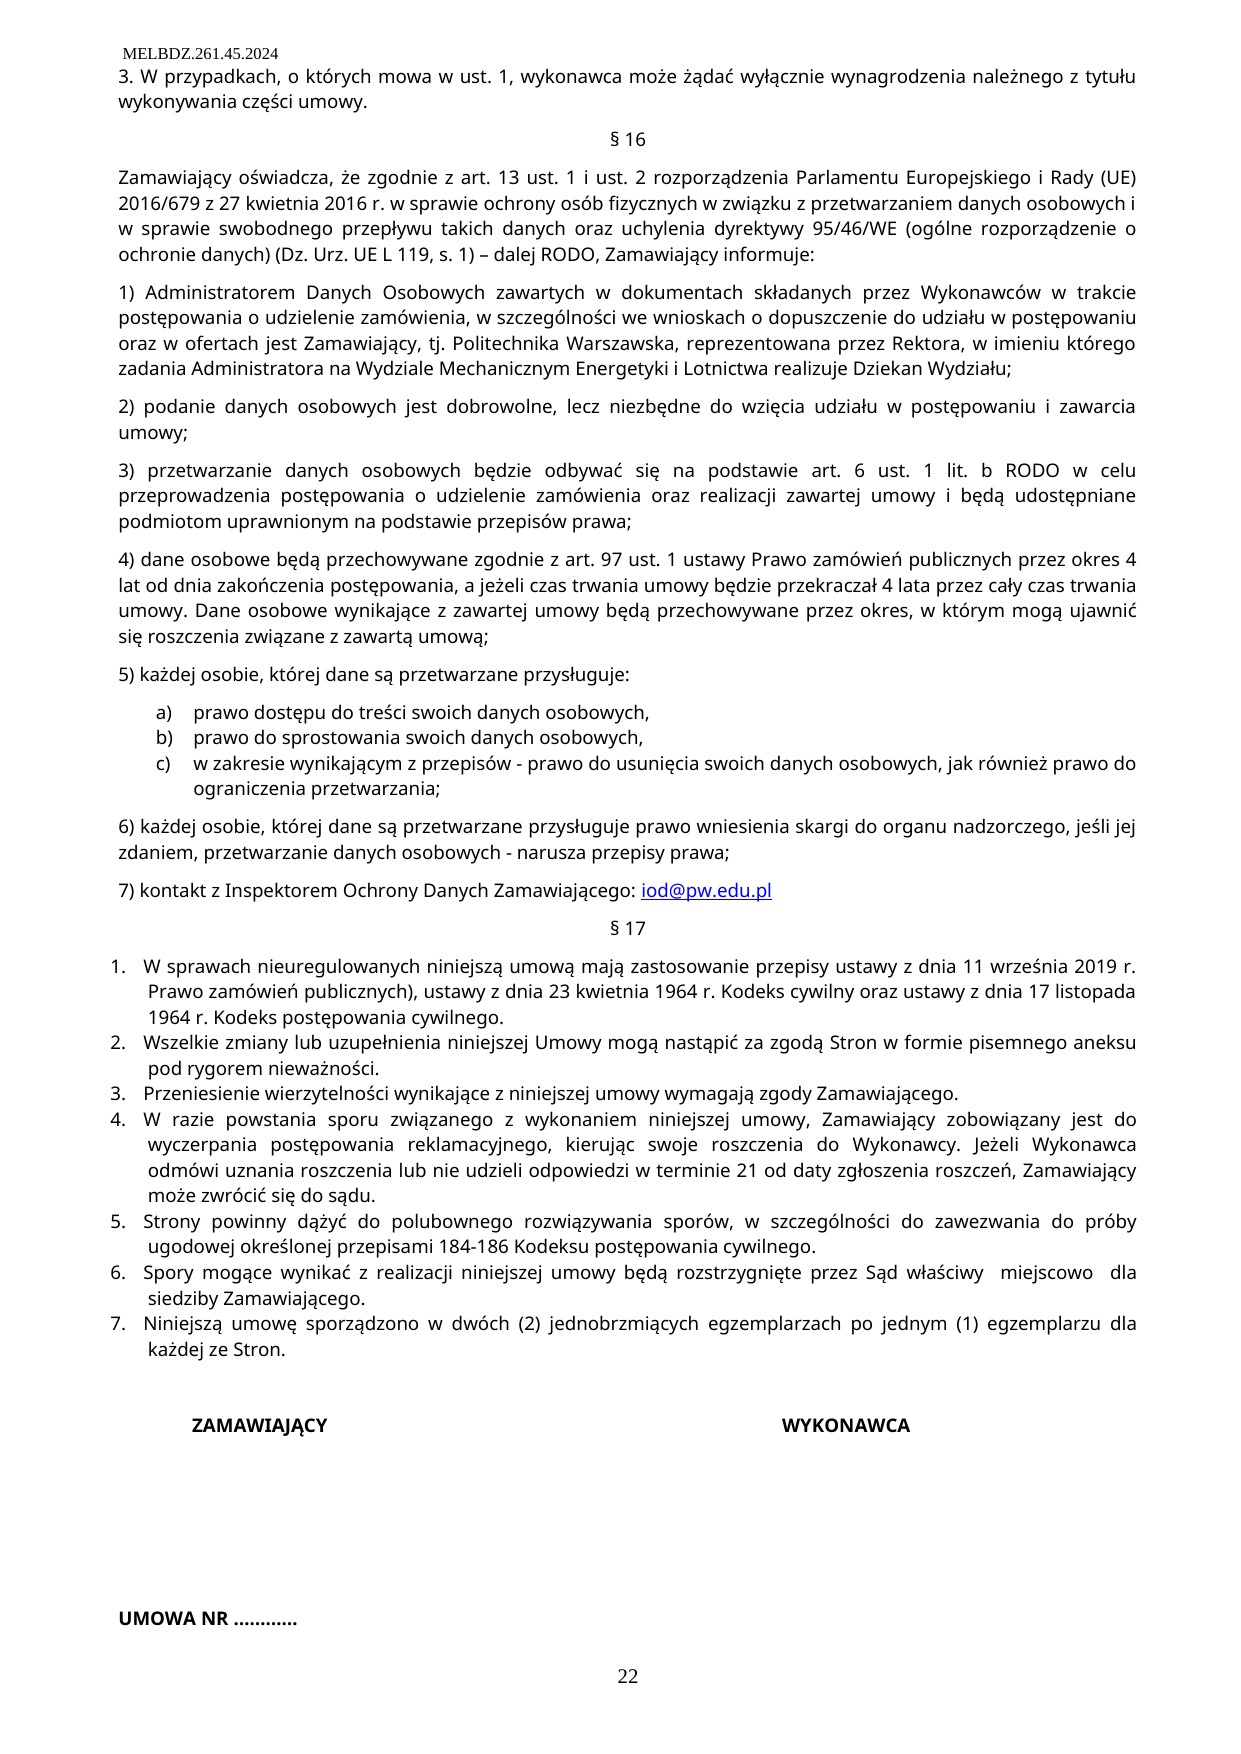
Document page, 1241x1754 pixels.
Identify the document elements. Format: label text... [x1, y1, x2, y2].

list W razie powstania sporu związanego z wykonaniem niniejszej umowy, Zamawiający zobowiązany jest do wyczerpania postępowania reklamacyjnego, kierując swoje roszczenia do Wykonawcy. Jeżeli Wykonawca odmówi uznania roszczenia lub nie udzieli odpowiedzi w terminie 21 od daty zgłoszenia roszczeń, Zamawiający może zwrócić się do sądu. [110, 1106, 1138, 1208]
list prawo dostępu do treści swoich danych osobowych, [156, 699, 1138, 724]
text 3. W przypadkach, o których mowa w ust. 1, wykonawca może żądać wyłącznie wynagrodzenia należnego z tytułu wykonywania części umowy. [118, 63, 1138, 114]
text 1) Administratorem Danych Osobowych zawartych w dokumentach składanych przez Wykonawców w trakcie postępowania o udzielenie zamówienia, w szczególności we wnioskach o dopuszczenie do udziału w postępowaniu oraz w ofertach jest Zamawiający, tj. Politechnika Warszawska, reprezentowana przez Rektora, w imieniu którego zadania Administratora na Wydziale Mechanicznym Energetyki i Lotnictwa realizuje Dziekan Wydziału; [118, 279, 1138, 381]
list Niniejszą umowę sporządzono w dwóch (2) jednobrzmiących egzemplarzach po jednym (1) egzemplarzu dla każdej ze Stron. [110, 1310, 1138, 1361]
text § 17 [118, 915, 1138, 941]
text UMOWA NR ………… [118, 1605, 1138, 1631]
list Wszelkie zmiany lub uzupełnienia niniejszej Umowy mogą nastąpić za zgodą Stron w formie pisemnego aneksu pod rygorem nieważności. [110, 1030, 1138, 1081]
list Spory mogące wynikać z realizacji niniejszej umowy będą rozstrzygnięte przez Sąd właściwy miejscowo dla siedziby Zamawiającego. [110, 1259, 1138, 1310]
text Zamawiający oświadcza, że zgodnie z art. 13 ust. 1 i ust. 2 rozporządzenia Parlamentu Europejskiego i Rady (UE) 2016/679 z 27 kwietnia 2016 r. w sprawie ochrony osób fizycznych w związku z przetwarzaniem danych osobowych i w sprawie swobodnego przepływu takich danych oraz uchylenia dyrektywy 95/46/WE (ogólne rozporządzenie o ochronie danych) (Dz. Urz. UE L 119, s. 1) – dalej RODO, Zamawiający informuje: [118, 164, 1138, 267]
text 4) dane osobowe będą przechowywane zgodnie z art. 97 ust. 1 ustawy Prawo zamówień publicznych przez okres 4 lat od dnia zakończenia postępowania, a jeżeli czas trwania umowy będzie przekraczał 4 lata przez cały czas trwania umowy. Dane osobowe wynikające z zawartej umowy będą przechowywane przez okres, w którym mogą ujawnić się roszczenia związane z zawartą umową; [118, 546, 1138, 648]
list Strony powinny dążyć do polubownego rozwiązywania sporów, w szczególności do zawezwania do próby ugodowej określonej przepisami 184-186 Kodeksu postępowania cywilnego. [110, 1208, 1138, 1259]
text § 16 [118, 127, 1138, 152]
text 2) podanie danych osobowych jest dobrowolne, lecz niezbędne do wzięcia udziału w postępowaniu i zawarcia umowy; [118, 394, 1138, 445]
text 5) każdej osobie, której dane są przetwarzane przysługuje: [118, 661, 1138, 686]
text 6) każdej osobie, której dane są przetwarzane przysługuje prawo wniesienia skargi do organu nadzorczego, jeśli jej zdaniem, przetwarzanie danych osobowych - narusza przepisy prawa; [118, 813, 1138, 864]
text 3) przetwarzanie danych osobowych będzie odbywać się na podstawie art. 6 ust. 1 lit. b RODO w celu przeprowadzenia postępowania o udzielenie zamówienia oraz realizacji zawartej umowy i będą udostępniane podmiotom uprawnionym na podstawie przepisów prawa; [118, 457, 1138, 534]
text ZAMAWIAJĄCY WYKONAWCA [118, 1412, 1138, 1437]
list W sprawach nieuregulowanych niniejszą umową mają zastosowanie przepisy ustawy z dnia 11 września 2019 r. Prawo zamówień publicznych), ustawy z dnia 23 kwietnia 1964 r. Kodeks cywilny oraz ustawy z dnia 17 listopada 1964 r. Kodeks postępowania cywilnego. [110, 953, 1138, 1030]
list w zakresie wynikającym z przepisów - prawo do usunięcia swoich danych osobowych, jak również prawo do ograniczenia przetwarzania; [156, 750, 1138, 801]
list Przeniesienie wierzytelności wynikające z niniejszej umowy wymagają zgody Zamawiającego. [110, 1081, 1138, 1106]
list prawo do sprostowania swoich danych osobowych, [156, 724, 1138, 750]
text 7) kontakt z Inspektorem Ochrony Danych Zamawiającego: iod@pw.edu.pl [118, 877, 1138, 903]
